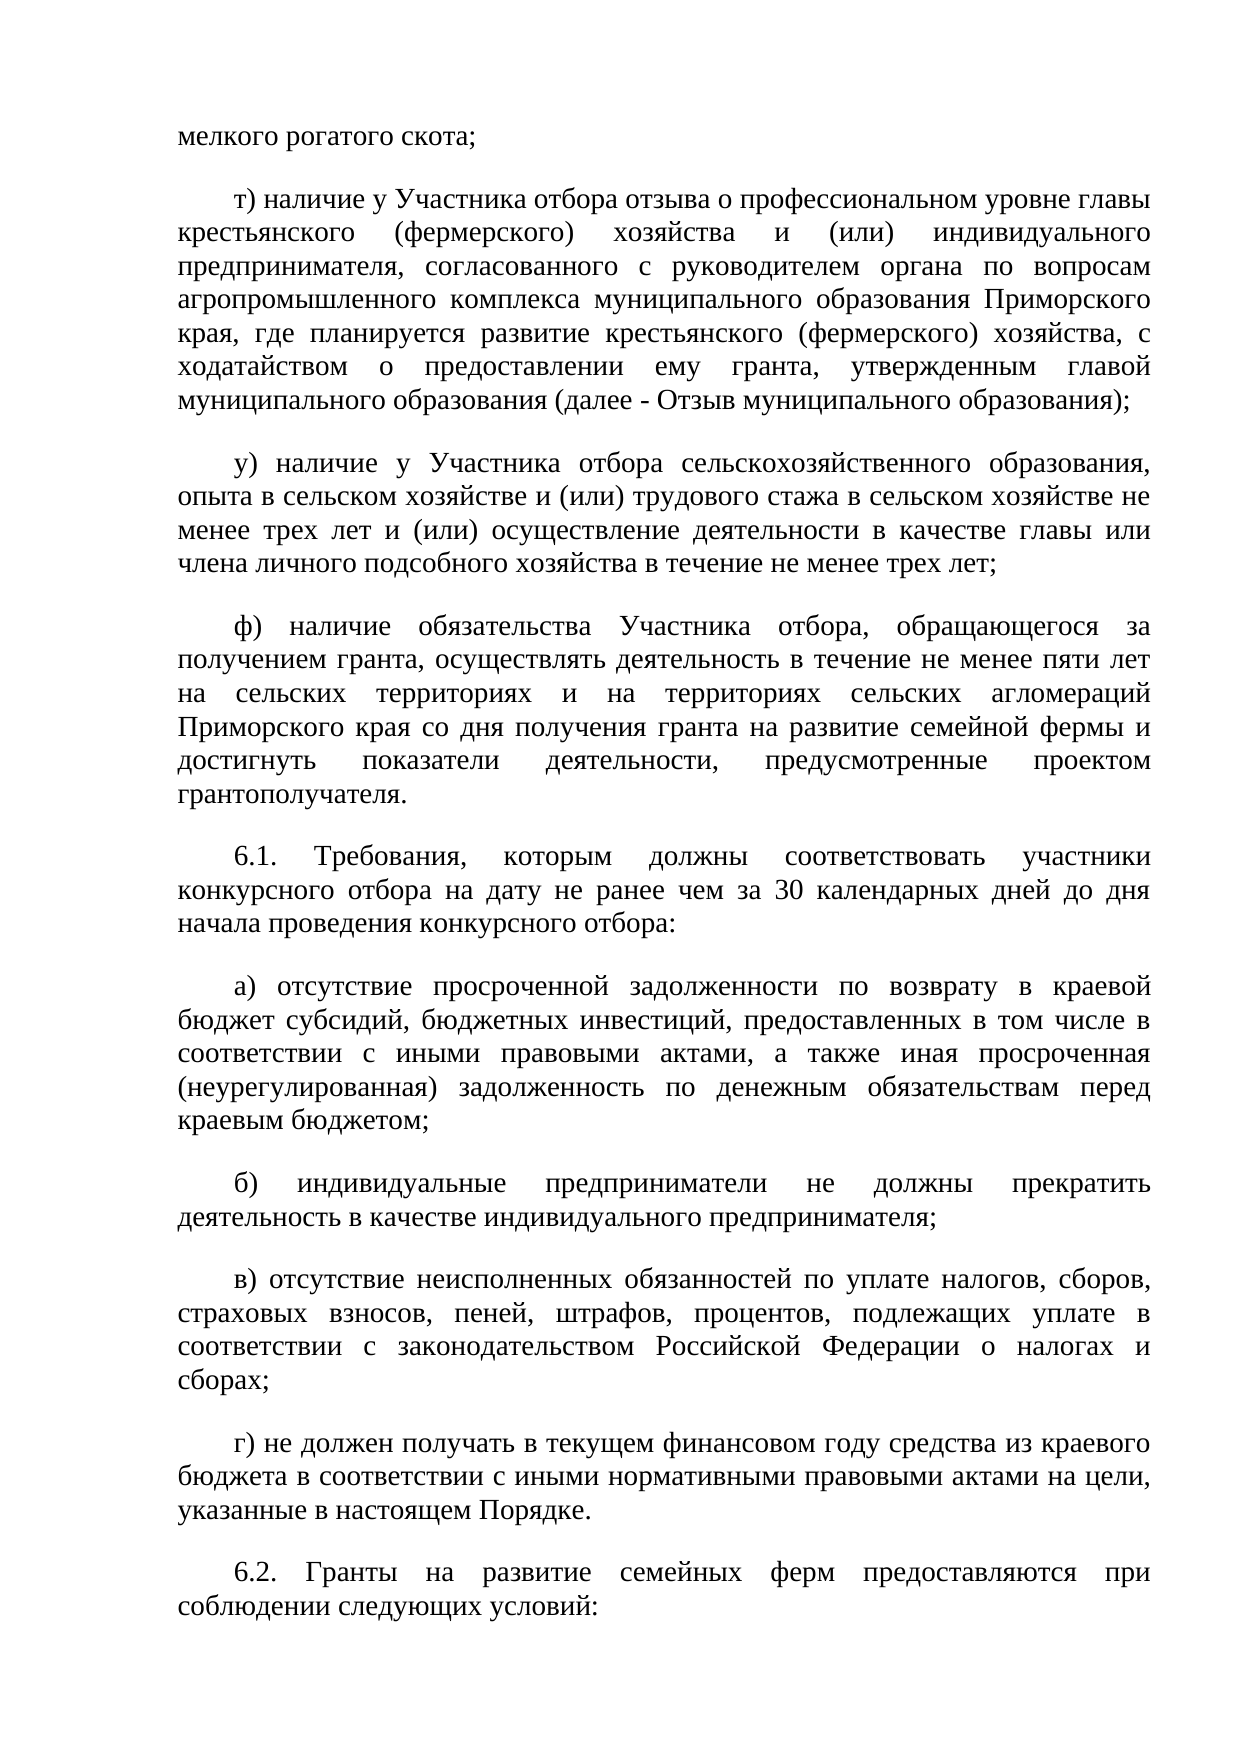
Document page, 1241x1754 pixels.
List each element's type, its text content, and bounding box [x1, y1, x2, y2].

text а) отсутствие просроченной задолженности по возврату в краевой бюджет субсидий, бюджетных инвестиций, предоставленных в том числе в соответствии с иными правовыми актами, а также иная просроченная (неурегулированная) задолженность по денежным обязательствам перед краевым бюджетом; [177, 968, 1152, 1136]
text 6.1. Требования, которым должны соответствовать участники конкурсного отбора на дату не ранее чем за 30 календарных дней до дня начала проведения конкурсного отбора: [177, 838, 1152, 939]
text г) не должен получать в текущем финансовом году средства из краевого бюджета в соответствии с иными нормативными правовыми актами на цели, указанные в настоящем Порядке. [177, 1425, 1152, 1525]
text в) отсутствие неисполненных обязанностей по уплате налогов, сборов, страховых взносов, пеней, штрафов, процентов, подлежащих уплате в соответствии с законодательством Российской Федерации о налогах и сборах; [177, 1261, 1152, 1396]
text т) наличие у Участника отбора отзыва о профессиональном уровне главы крестьянского (фермерского) хозяйства и (или) индивидуального предпринимателя, согласованного с руководителем органа по вопросам агропромышленного комплекса муниципального образования Приморского края, где планируется развитие крестьянского (фермерского) хозяйства, с ходатайством о предоставлении ему гранта, утвержденным главой муниципального образования (далее - Отзыв муниципального образования); [177, 181, 1152, 416]
text 6.2. Гранты на развитие семейных ферм предоставляются при соблюдении следующих условий: [177, 1554, 1152, 1622]
text у) наличие у Участника отбора сельскохозяйственного образования, опыта в сельском хозяйстве и (или) трудового стажа в сельском хозяйстве не менее трех лет и (или) осуществление деятельности в качестве главы или члена личного подсобного хозяйства в течение не менее трех лет; [177, 445, 1152, 579]
text б) индивидуальные предприниматели не должны прекратить деятельность в качестве индивидуального предпринимателя; [177, 1165, 1152, 1232]
text ф) наличие обязательства Участника отбора, обращающегося за получением гранта, осуществлять деятельность в течение не менее пяти лет на сельских территориях и на территориях сельских агломераций Приморского края со дня получения гранта на развитие семейной фермы и достигнуть показатели деятельности, предусмотренные проектом грантополучателя. [177, 608, 1152, 809]
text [177, 118, 1152, 152]
